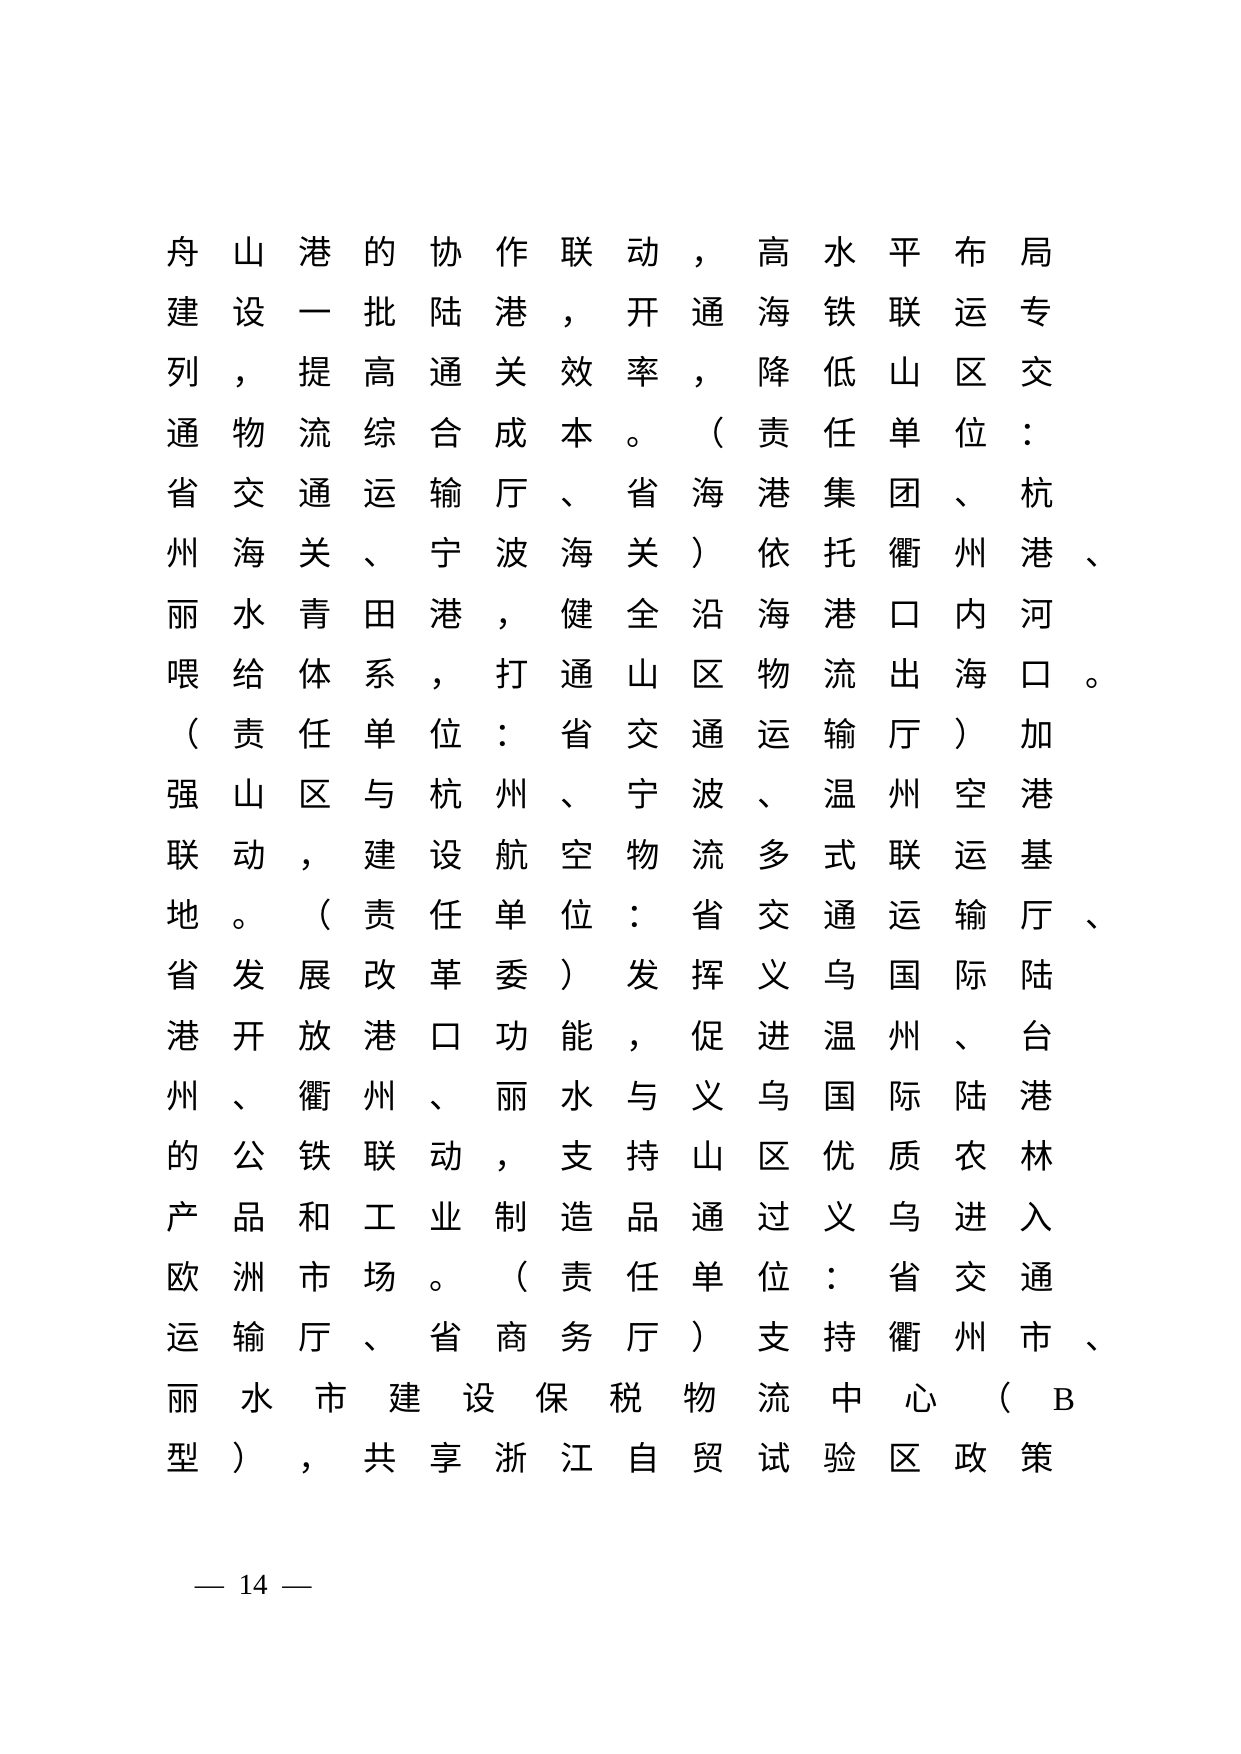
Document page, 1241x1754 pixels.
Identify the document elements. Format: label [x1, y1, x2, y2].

text [167, 219, 1085, 1486]
